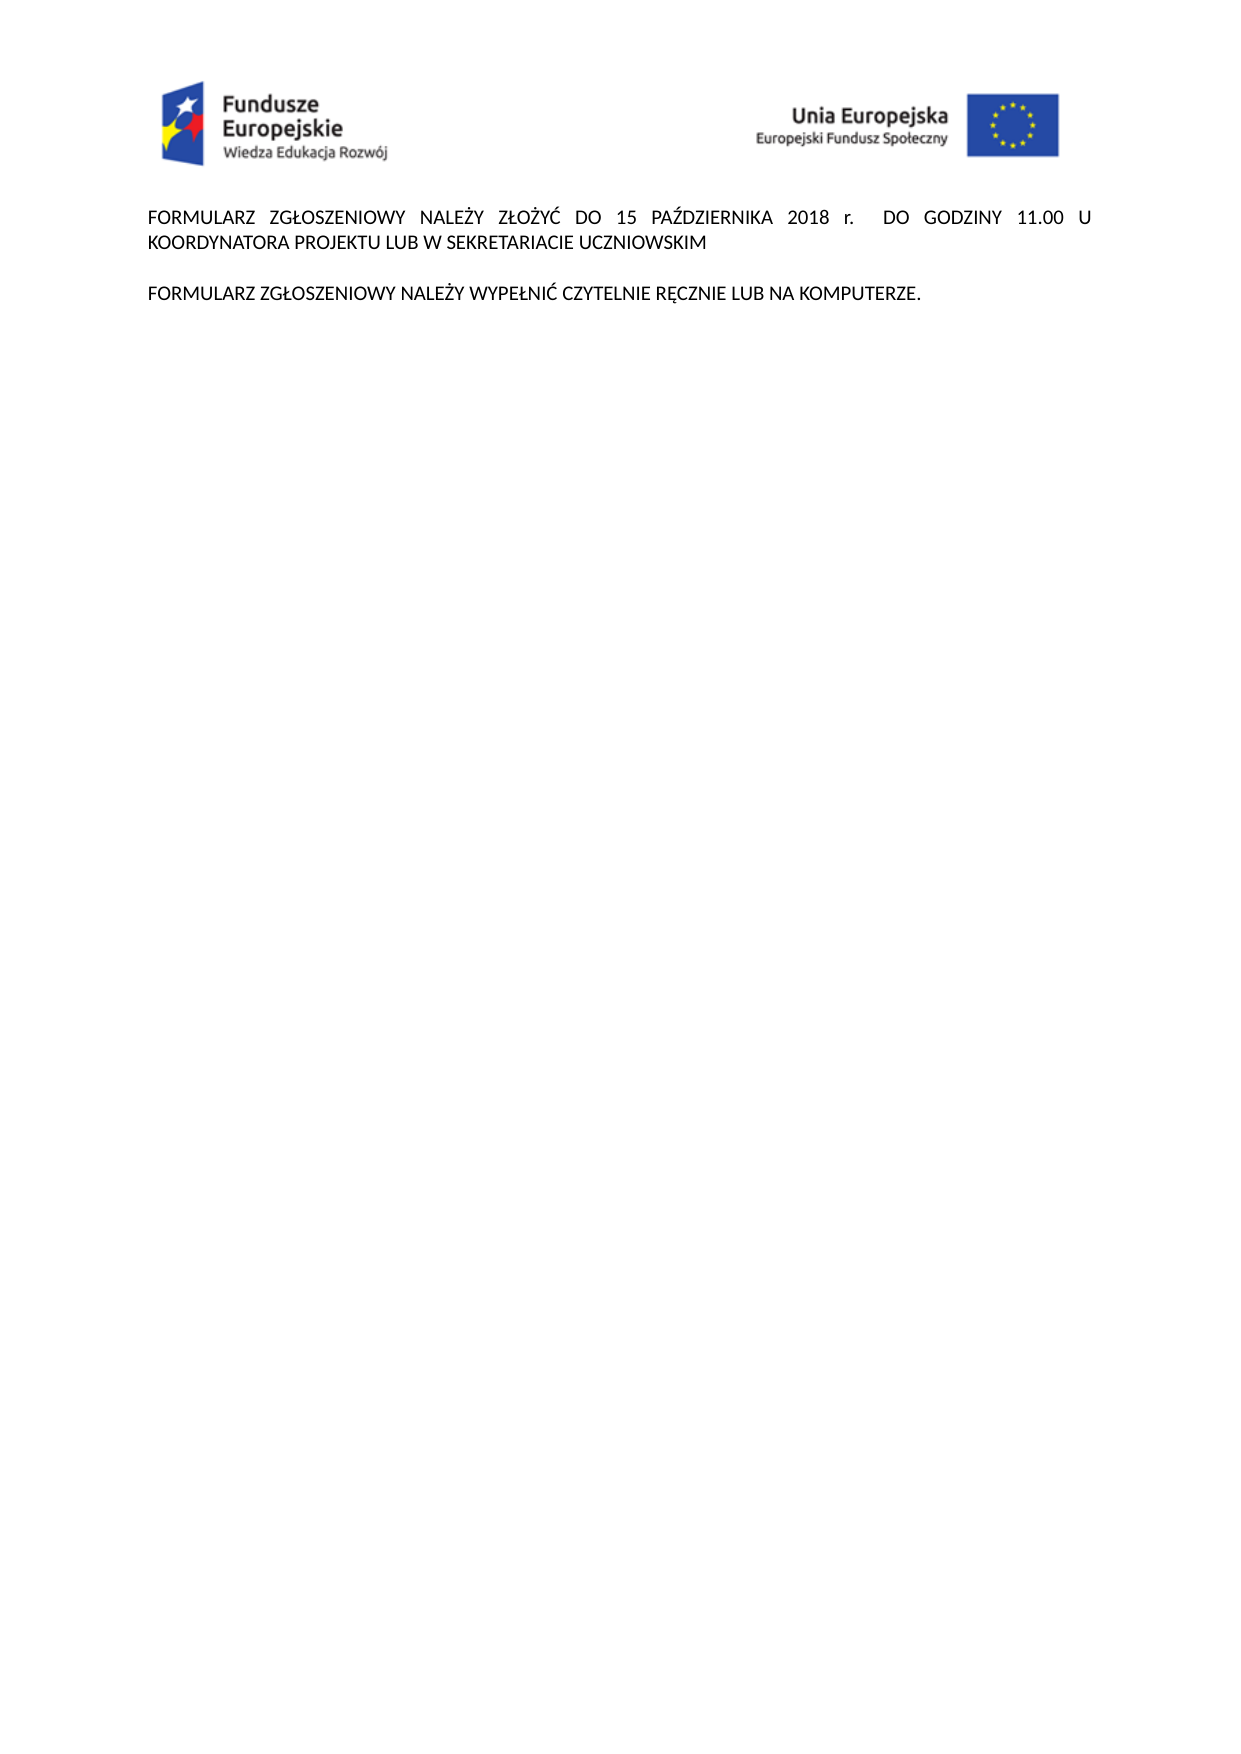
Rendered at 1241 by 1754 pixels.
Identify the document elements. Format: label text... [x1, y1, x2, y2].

picture [147, 73, 1091, 181]
text FORMULARZ ZGŁOSZENIOWY NALEŻY WYPEŁNIĆ CZYTELNIE RĘCZNIE LUB NA KOMPUTERZE. [148, 280, 1093, 306]
text FORMULARZ ZGŁOSZENIOWY NALEŻY ZŁOŻYĆ DO 15 PAŹDZIERNIKA 2018 r. DO GODZINY 11.00 U KOORDYNATORA PROJEKTU LUB W SEKRETARIACIE UCZNIOWSKIM [148, 204, 1093, 255]
